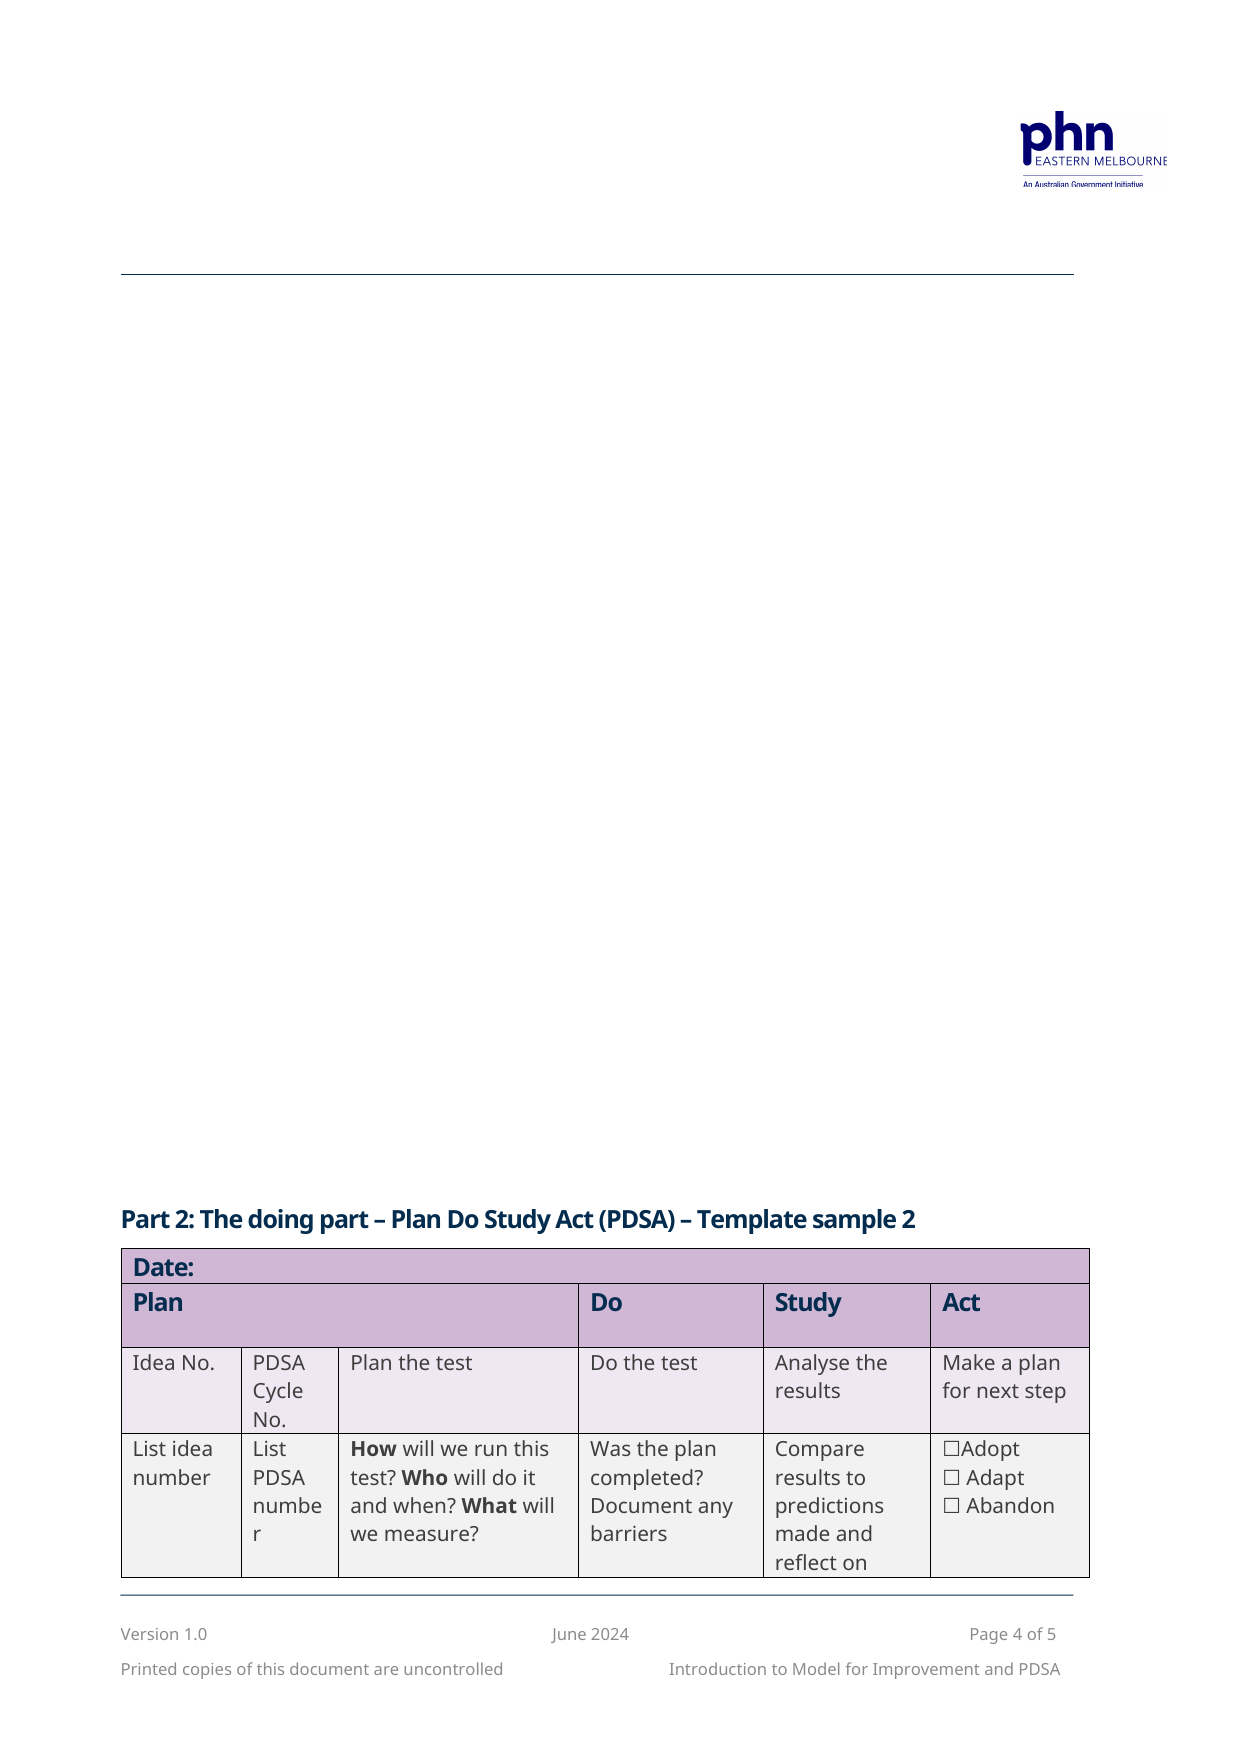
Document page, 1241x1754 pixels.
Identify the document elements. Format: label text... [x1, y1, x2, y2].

table_cell Compare results to predictions made and reflect on what you have learnt. [764, 1434, 930, 1577]
table_cell Analyse the results [764, 1348, 930, 1433]
table_cell Make a plan for next step [931, 1348, 1089, 1433]
table_cell Was the plan completed? Document any barriers [579, 1434, 763, 1577]
table_cell Do the test [579, 1348, 763, 1433]
table_cell Plan [122, 1284, 578, 1347]
table_cell List idea number [122, 1434, 241, 1577]
table_cell Plan the test [339, 1348, 578, 1433]
table_cell List PDSA number [242, 1434, 338, 1577]
table_cell How will we run this test? Who will do it and when? What will we measure? [339, 1434, 578, 1577]
table_cell Study [764, 1284, 930, 1347]
table_cell Adopt Adapt Abandon [931, 1434, 1089, 1577]
table_header Date: [122, 1249, 1089, 1283]
picture [1020, 111, 1167, 187]
table_cell Act [931, 1284, 1089, 1347]
subtitle Part 2: The doing part – Plan Do Study Act (PDSA) – Template sample 2 [120, 1202, 1090, 1236]
table_cell PDSA Cycle No. [242, 1348, 338, 1433]
table_cell Idea No. [122, 1348, 241, 1433]
table_cell Do [579, 1284, 763, 1347]
